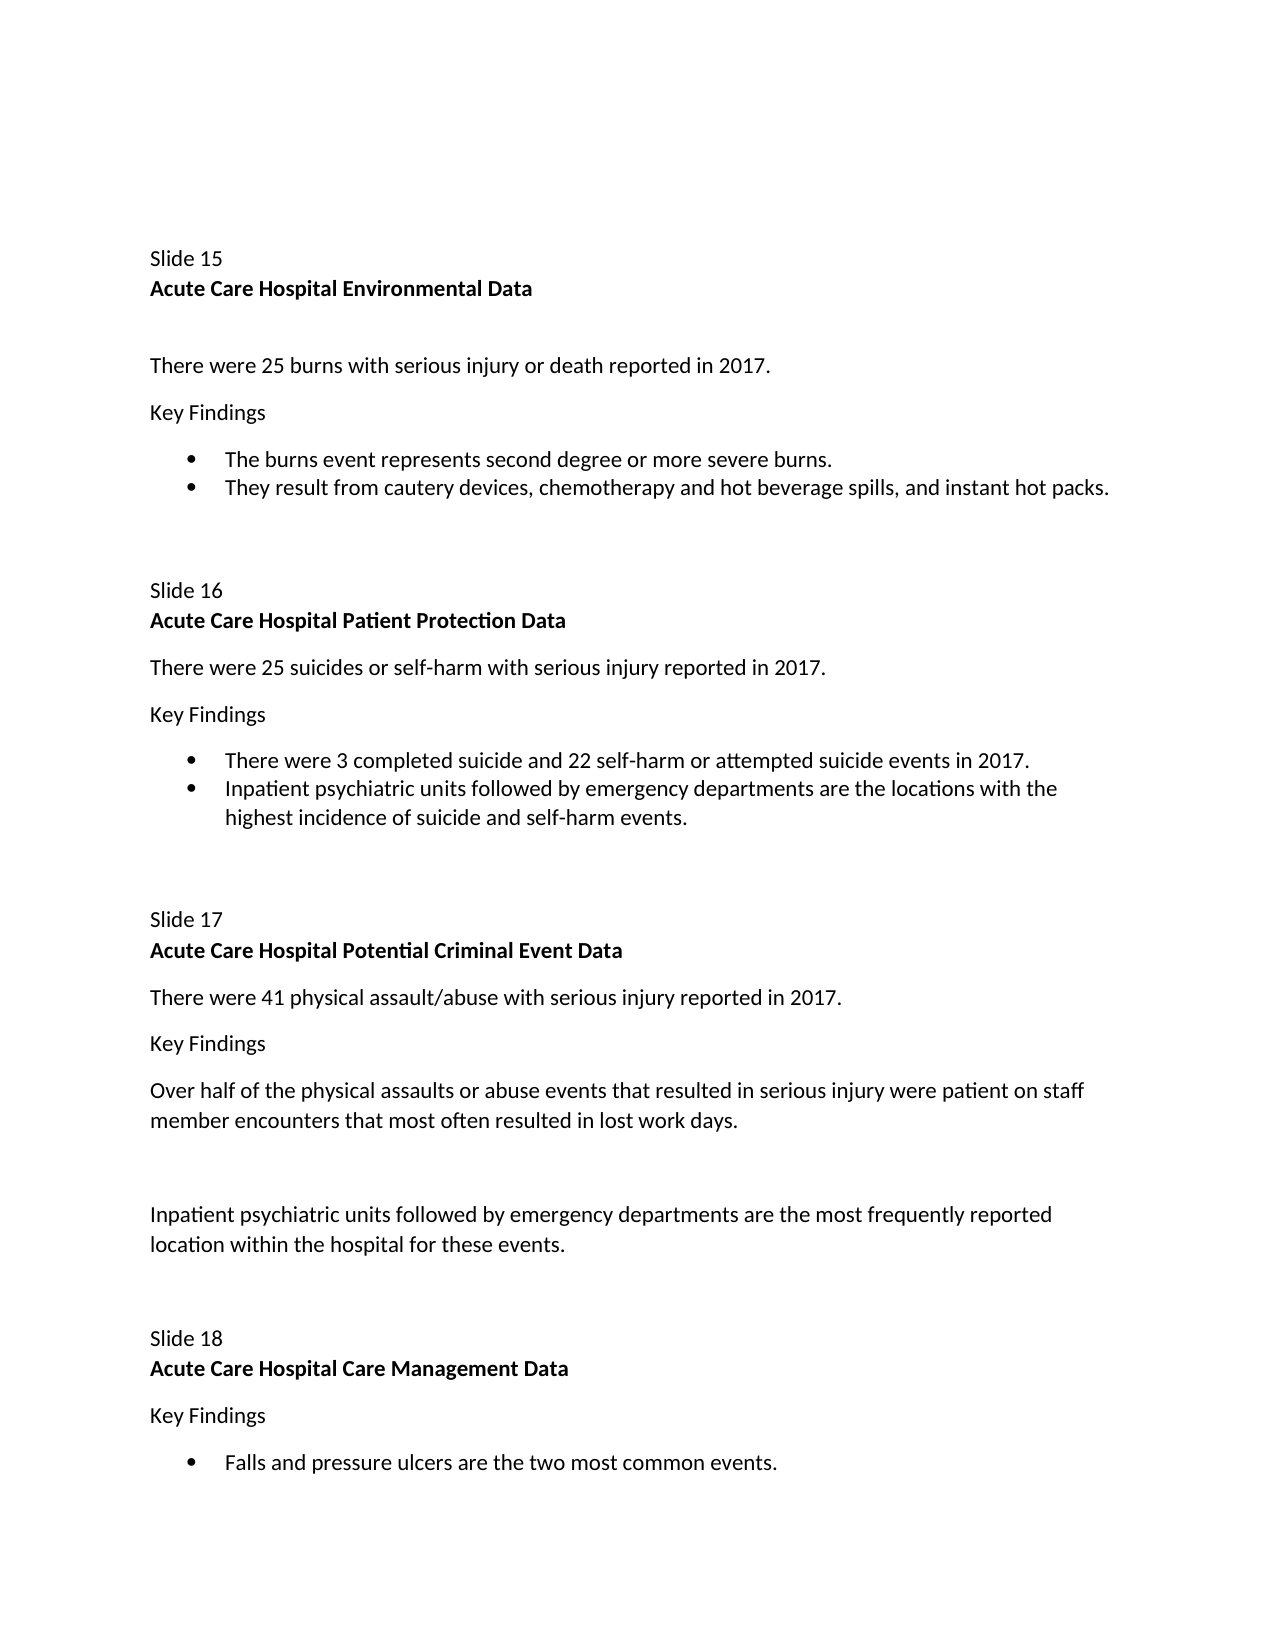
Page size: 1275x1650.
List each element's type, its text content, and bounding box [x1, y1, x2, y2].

list Inpatient psychiatric units followed by emergency departments are the locations with the highest incidence of suicide and self-harm events. [187, 774, 1125, 831]
text There were 25 suicides or self-harm with serious injury reported in 2017. [150, 653, 1125, 681]
text Key Findings [150, 700, 1125, 728]
text Slide 17 Acute Care Hospital Potential Criminal Event Data [150, 906, 1125, 964]
text Slide 18 Acute Care Hospital Care Management Data [150, 1324, 1125, 1382]
text Slide 16 Acute Care Hospital Patient Protection Data [150, 576, 1125, 634]
list Falls and pressure ulcers are the two most common events. [187, 1448, 1125, 1476]
text There were 25 burns with serious injury or death reported in 2017. [150, 351, 1125, 379]
list There were 3 completed suicide and 22 self-harm or attempted suicide events in 2017. [187, 747, 1125, 774]
list The burns event represents second degree or more severe burns. [187, 445, 1125, 473]
text Key Findings [150, 1401, 1125, 1429]
text Slide 15 Acute Care Hospital Environmental Data [150, 244, 1125, 332]
text Over half of the physical assaults or abuse events that resulted in serious injury were patient on staff member encounters that most often resulted in lost work days. [150, 1076, 1125, 1134]
text Key Findings [150, 398, 1125, 426]
text Key Findings [150, 1029, 1125, 1057]
text Inpatient psychiatric units followed by emergency departments are the most frequently reported location within the hospital for these events. [150, 1200, 1125, 1258]
list They result from cautery devices, chemotherapy and hot beverage spills, and instant hot packs. [187, 473, 1125, 501]
text There were 41 physical assault/abuse with serious injury reported in 2017. [150, 983, 1125, 1011]
